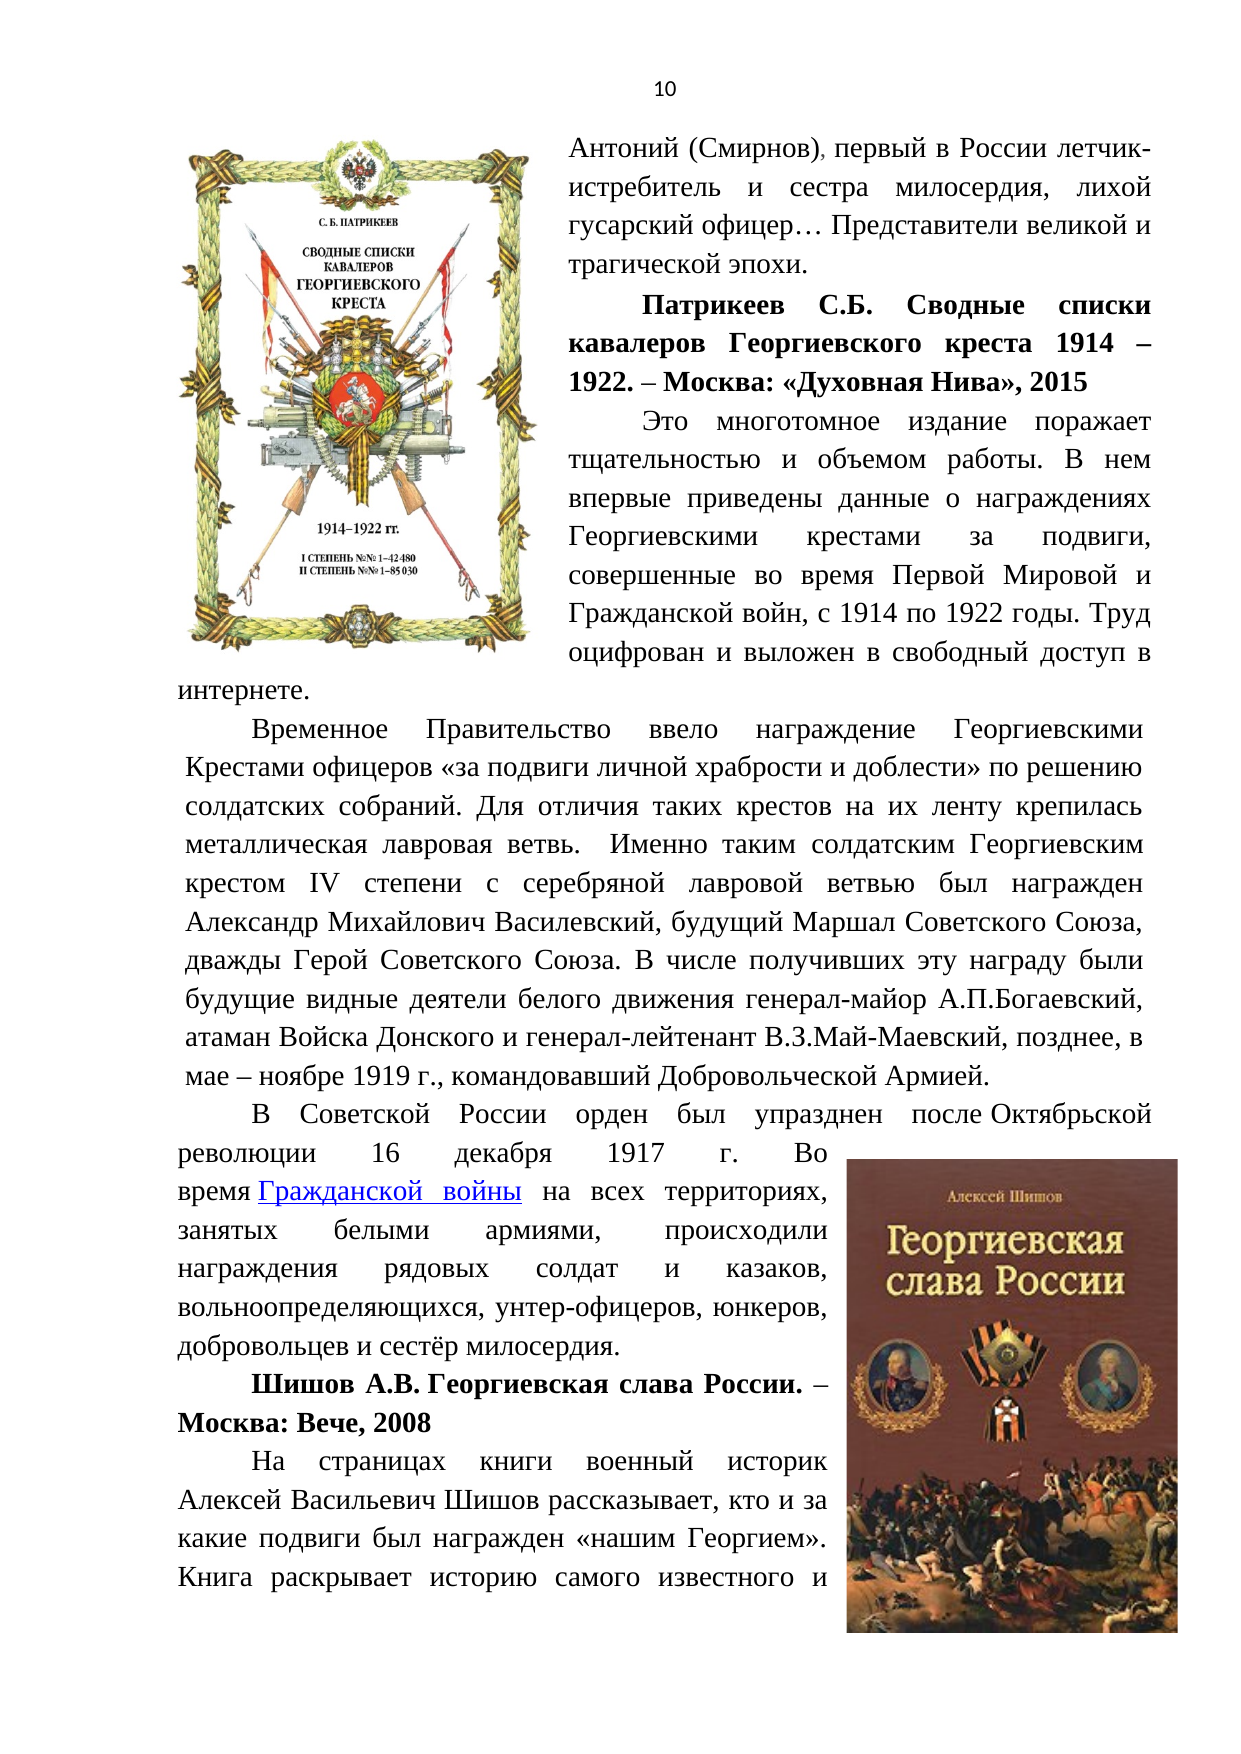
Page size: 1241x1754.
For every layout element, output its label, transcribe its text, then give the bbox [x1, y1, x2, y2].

picture [166, 124, 550, 665]
picture [846, 1159, 1178, 1633]
text Временное Правительство ввело награждение Георгиевскими Крестами офицеров «за подвиги личной храбрости и доблести» по решению солдатских собраний. Для отличия таких крестов на их ленту крепилась металлическая лавровая ветвь. Именно таким солдатским Георгиевским крестом IV степени с серебряной лавровой ветвью был награжден Александр Михайлович Василевский, будущий Маршал Советского Союза, дважды Герой Советского Союза. В числе получивших эту награду были будущие видные деятели белого движения генерал-майор А.П.Богаевский, атаман Войска Донского и генерал-лейтенант В.З.Май-Маевский, позднее, в мае – ноябре 1919 г., командовавший Добровольческой Армией. [185, 711, 1144, 1091]
text В Советской России орден был упразднен после Октябрьской революции 16 декабря 1917 г. Во время Гражданской войны на всех территориях, занятых белыми армиями, происходили награждения рядовых солдат и казаков, вольноопределяющихся, унтер-офицеров, юнкеров, добровольцев и сестёр милосердия. [177, 1096, 1152, 1361]
text Это многотомное издание поражает тщательностью и объемом работы. В нем впервые приведены данные о награждениях Георгиевскими крестами за подвиги, совершенные во время Первой Мировой и Гражданской войн, с 1914 по 1922 годы. Труд оцифрован и выложен в свободный доступ в интернете. [177, 403, 1152, 706]
text Патрикеев С.Б. Сводные списки кавалеров Георгиевского креста 1914 – 1922. – Москва: «Духовная Нива», 2015 [550, 287, 1152, 398]
text Шишов А.В. Георгиевская слава России. – Москва: Вече, 2008 [177, 1366, 846, 1438]
